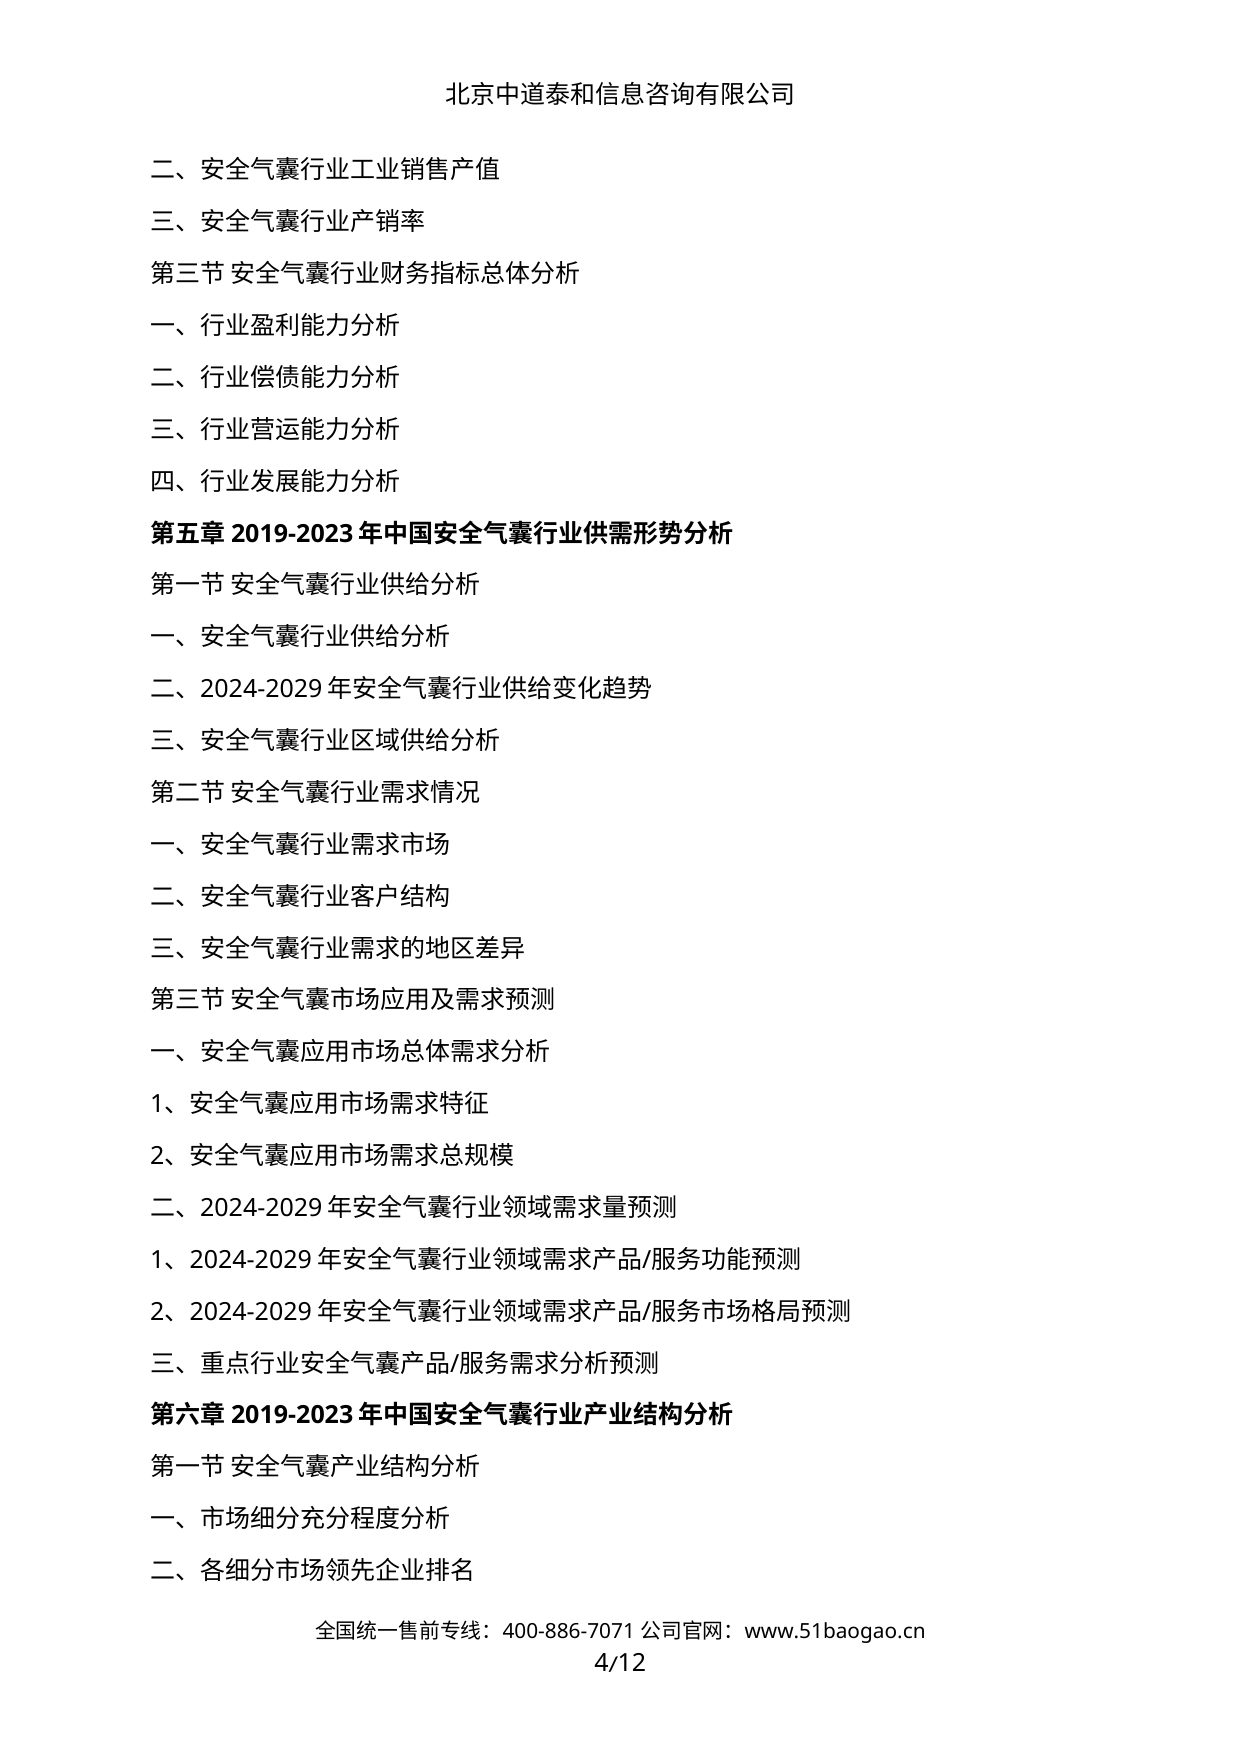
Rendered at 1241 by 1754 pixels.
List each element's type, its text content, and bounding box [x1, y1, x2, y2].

text 2、2024-2029年安全气囊行业领域需求产品/服务市场格局预测 [150, 1291, 1090, 1327]
text 1、安全气囊应用市场需求特征 [150, 1084, 1090, 1120]
text 一、行业盈利能力分析 [150, 306, 1090, 342]
text 二、各细分市场领先企业排名 [150, 1551, 1090, 1587]
text 一、市场细分充分程度分析 [150, 1499, 1090, 1535]
text 四、行业发展能力分析 [150, 461, 1090, 497]
text 二、2024-2029年安全气囊行业供给变化趋势 [150, 669, 1090, 705]
text 第一节 安全气囊行业供给分析 [150, 565, 1090, 601]
text 第六章 2019-2023年中国安全气囊行业产业结构分析 [150, 1395, 1090, 1431]
text 1、2024-2029年安全气囊行业领域需求产品/服务功能预测 [150, 1239, 1090, 1276]
text 二、安全气囊行业客户结构 [150, 876, 1090, 912]
text 一、安全气囊应用市场总体需求分析 [150, 1032, 1090, 1068]
text 第五章 2019-2023年中国安全气囊行业供需形势分析 [150, 513, 1090, 549]
text 三、安全气囊行业区域供给分析 [150, 721, 1090, 757]
text 第三节 安全气囊行业财务指标总体分析 [150, 254, 1090, 290]
text 一、安全气囊行业供给分析 [150, 617, 1090, 653]
text 二、安全气囊行业工业销售产值 [150, 150, 1090, 186]
text 三、安全气囊行业需求的地区差异 [150, 928, 1090, 964]
text 第一节 安全气囊产业结构分析 [150, 1447, 1090, 1483]
text 第三节 安全气囊市场应用及需求预测 [150, 980, 1090, 1016]
text 第二节 安全气囊行业需求情况 [150, 772, 1090, 809]
text 一、安全气囊行业需求市场 [150, 824, 1090, 861]
text 三、安全气囊行业产销率 [150, 202, 1090, 238]
text 三、重点行业安全气囊产品/服务需求分析预测 [150, 1343, 1090, 1379]
text 三、行业营运能力分析 [150, 409, 1090, 446]
text 二、2024-2029年安全气囊行业领域需求量预测 [150, 1187, 1090, 1224]
text 2、安全气囊应用市场需求总规模 [150, 1136, 1090, 1172]
text 二、行业偿债能力分析 [150, 357, 1090, 394]
